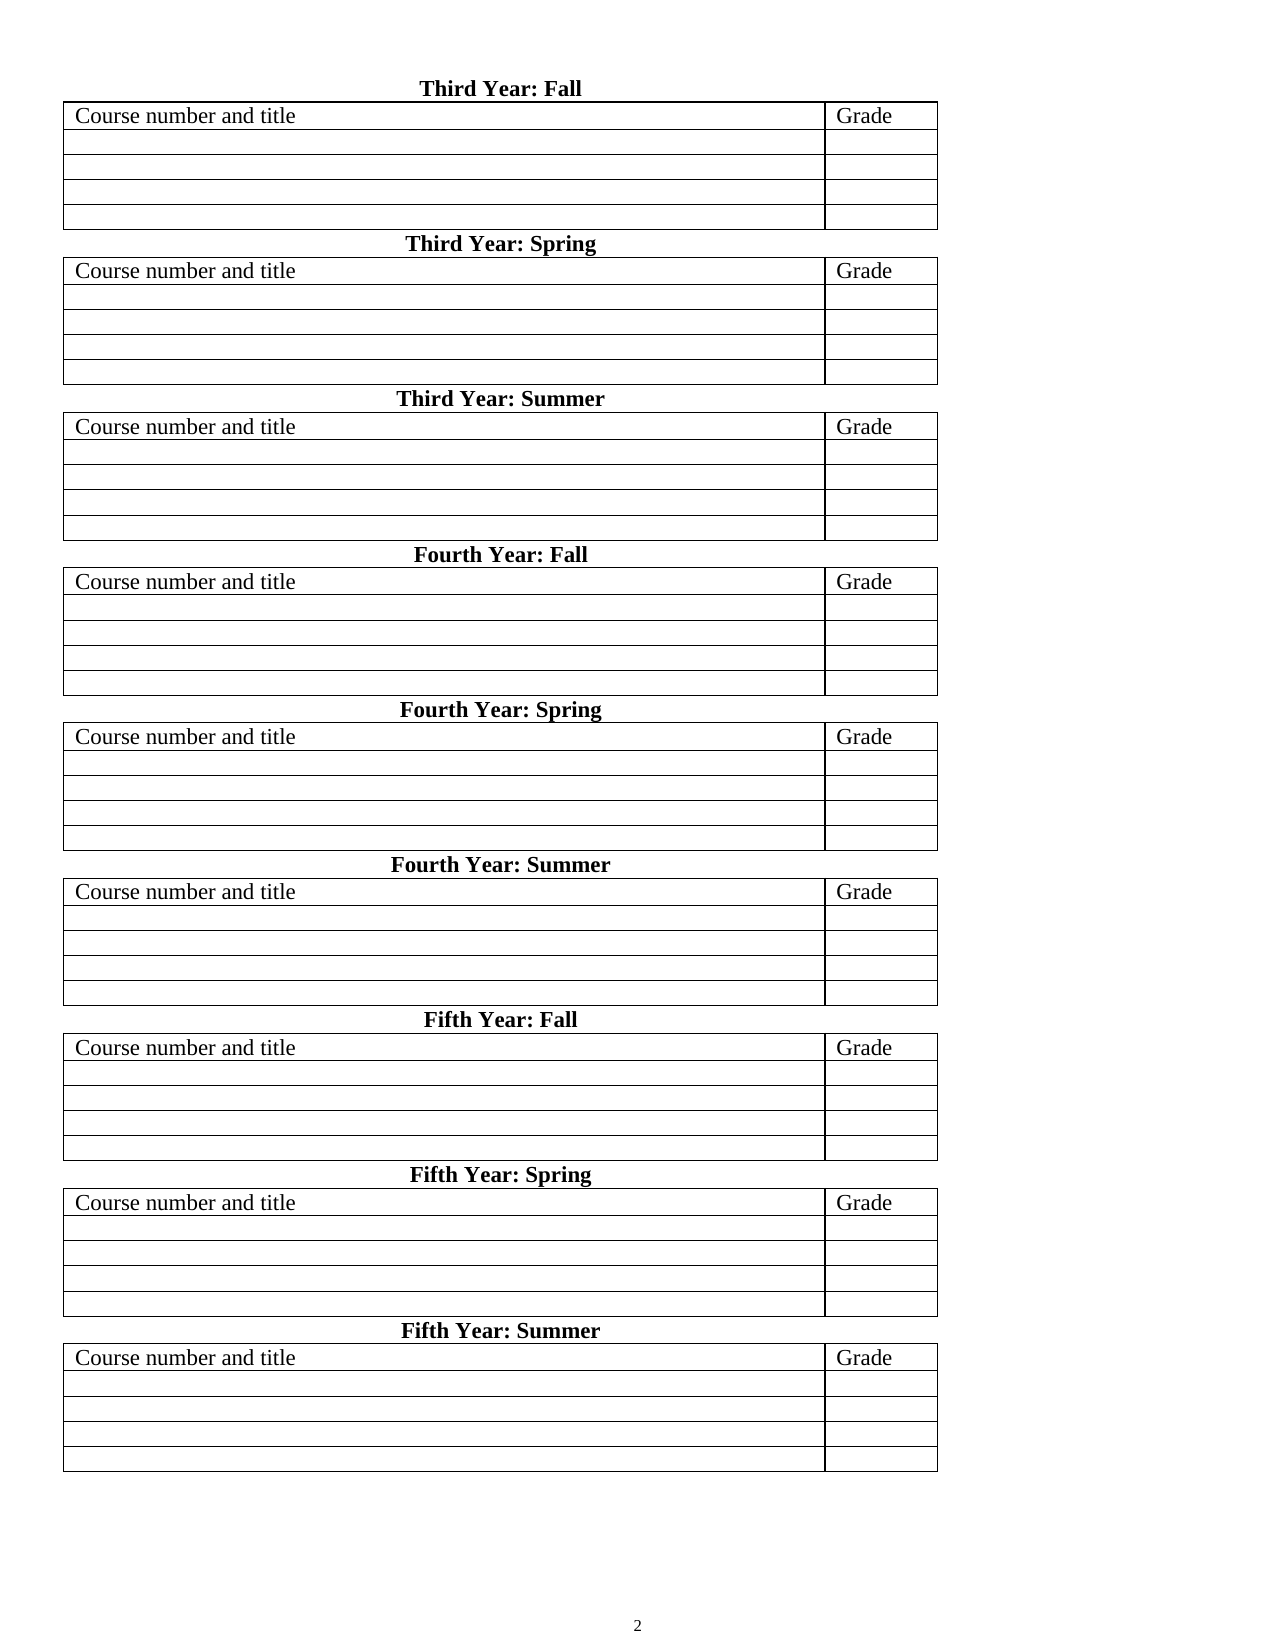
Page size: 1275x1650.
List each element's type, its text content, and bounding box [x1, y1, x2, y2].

table_cell [64, 1216, 824, 1240]
table_cell [826, 1447, 937, 1471]
table_cell [826, 595, 937, 619]
table_cell Course number and title [64, 879, 824, 905]
table_cell [826, 490, 937, 514]
table_cell [64, 1371, 824, 1396]
table_cell [826, 671, 937, 695]
table_cell [826, 906, 937, 930]
table_cell Fourth Year: Summer [64, 851, 937, 877]
table_cell [64, 826, 824, 850]
table_cell Fourth Year: Fall [64, 541, 937, 567]
table_cell [826, 1397, 937, 1421]
table_cell [64, 671, 824, 695]
table_cell [826, 335, 937, 359]
table_cell [826, 1111, 937, 1135]
table_header Third Year: Fall [64, 75, 937, 101]
table_cell [826, 1086, 937, 1110]
table_cell [64, 205, 824, 229]
table_cell [826, 751, 937, 775]
table_cell [826, 956, 937, 980]
table_cell [64, 1111, 824, 1135]
table_cell [64, 621, 824, 644]
table_cell Grade [826, 103, 937, 129]
table_cell [64, 1241, 824, 1265]
table_cell Course number and title [64, 258, 824, 284]
table_cell [64, 1422, 824, 1446]
table_cell [64, 1136, 824, 1160]
table_cell [64, 1292, 824, 1316]
table_cell [64, 1397, 824, 1421]
table_cell [64, 1266, 824, 1291]
table_cell [64, 1086, 824, 1110]
table_cell [64, 646, 824, 670]
table_cell Grade [826, 879, 937, 905]
table_cell [64, 130, 824, 154]
table_cell Course number and title [64, 1189, 824, 1215]
table_cell [826, 310, 937, 334]
table_cell [64, 956, 824, 980]
table_cell Grade [826, 258, 937, 284]
table_cell [64, 285, 824, 309]
table_cell [826, 1216, 937, 1240]
table_cell [826, 360, 937, 384]
table_cell [826, 1266, 937, 1291]
table_cell Course number and title [64, 568, 824, 594]
table_cell [826, 931, 937, 955]
table_cell Course number and title [64, 413, 824, 439]
table_cell Fifth Year: Fall [64, 1006, 937, 1033]
table_cell [826, 1241, 937, 1265]
table_cell [64, 906, 824, 930]
table_cell Grade [826, 723, 937, 749]
table_cell [64, 931, 824, 955]
table_cell Grade [826, 1344, 937, 1370]
table_cell [64, 465, 824, 489]
table_cell [64, 1447, 824, 1471]
table_cell Fifth Year: Spring [64, 1161, 937, 1188]
table_cell [826, 130, 937, 154]
table_cell [826, 285, 937, 309]
table_cell [64, 310, 824, 334]
table_cell Grade [826, 413, 937, 439]
table_cell Course number and title [64, 1034, 824, 1060]
table_cell [826, 1292, 937, 1316]
table_cell [826, 180, 937, 204]
table_cell [826, 516, 937, 539]
table_cell Fifth Year: Summer [64, 1317, 937, 1343]
table_cell [826, 440, 937, 464]
table_cell Grade [826, 1189, 937, 1215]
table_cell [64, 440, 824, 464]
table_cell [826, 465, 937, 489]
table_cell Course number and title [64, 1344, 824, 1370]
table_cell [64, 335, 824, 359]
table_cell [64, 751, 824, 775]
table_cell [64, 180, 824, 204]
table_cell [826, 801, 937, 825]
table_cell [64, 801, 824, 825]
table_cell Fourth Year: Spring [64, 696, 937, 722]
table_cell [826, 1371, 937, 1396]
table_cell [826, 155, 937, 179]
table_cell [826, 621, 937, 644]
table_cell Third Year: Spring [64, 230, 937, 257]
table_cell [64, 776, 824, 800]
table_cell Grade [826, 1034, 937, 1060]
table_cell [64, 103, 824, 129]
table_cell [64, 1061, 824, 1085]
table_cell Course number and title [64, 723, 824, 749]
table_cell [826, 981, 937, 1005]
table_cell [64, 155, 824, 179]
table_cell [826, 1061, 937, 1085]
table_cell [64, 360, 824, 384]
table_cell Third Year: Summer [64, 385, 937, 412]
table_cell [64, 981, 824, 1005]
table_cell [826, 1136, 937, 1160]
table_cell [64, 595, 824, 619]
table_cell [826, 646, 937, 670]
table_cell [64, 516, 824, 539]
table_cell [826, 1422, 937, 1446]
table_cell Grade [826, 568, 937, 594]
table_cell [826, 776, 937, 800]
table_cell [64, 490, 824, 514]
table_cell [826, 826, 937, 850]
table_cell [826, 205, 937, 229]
